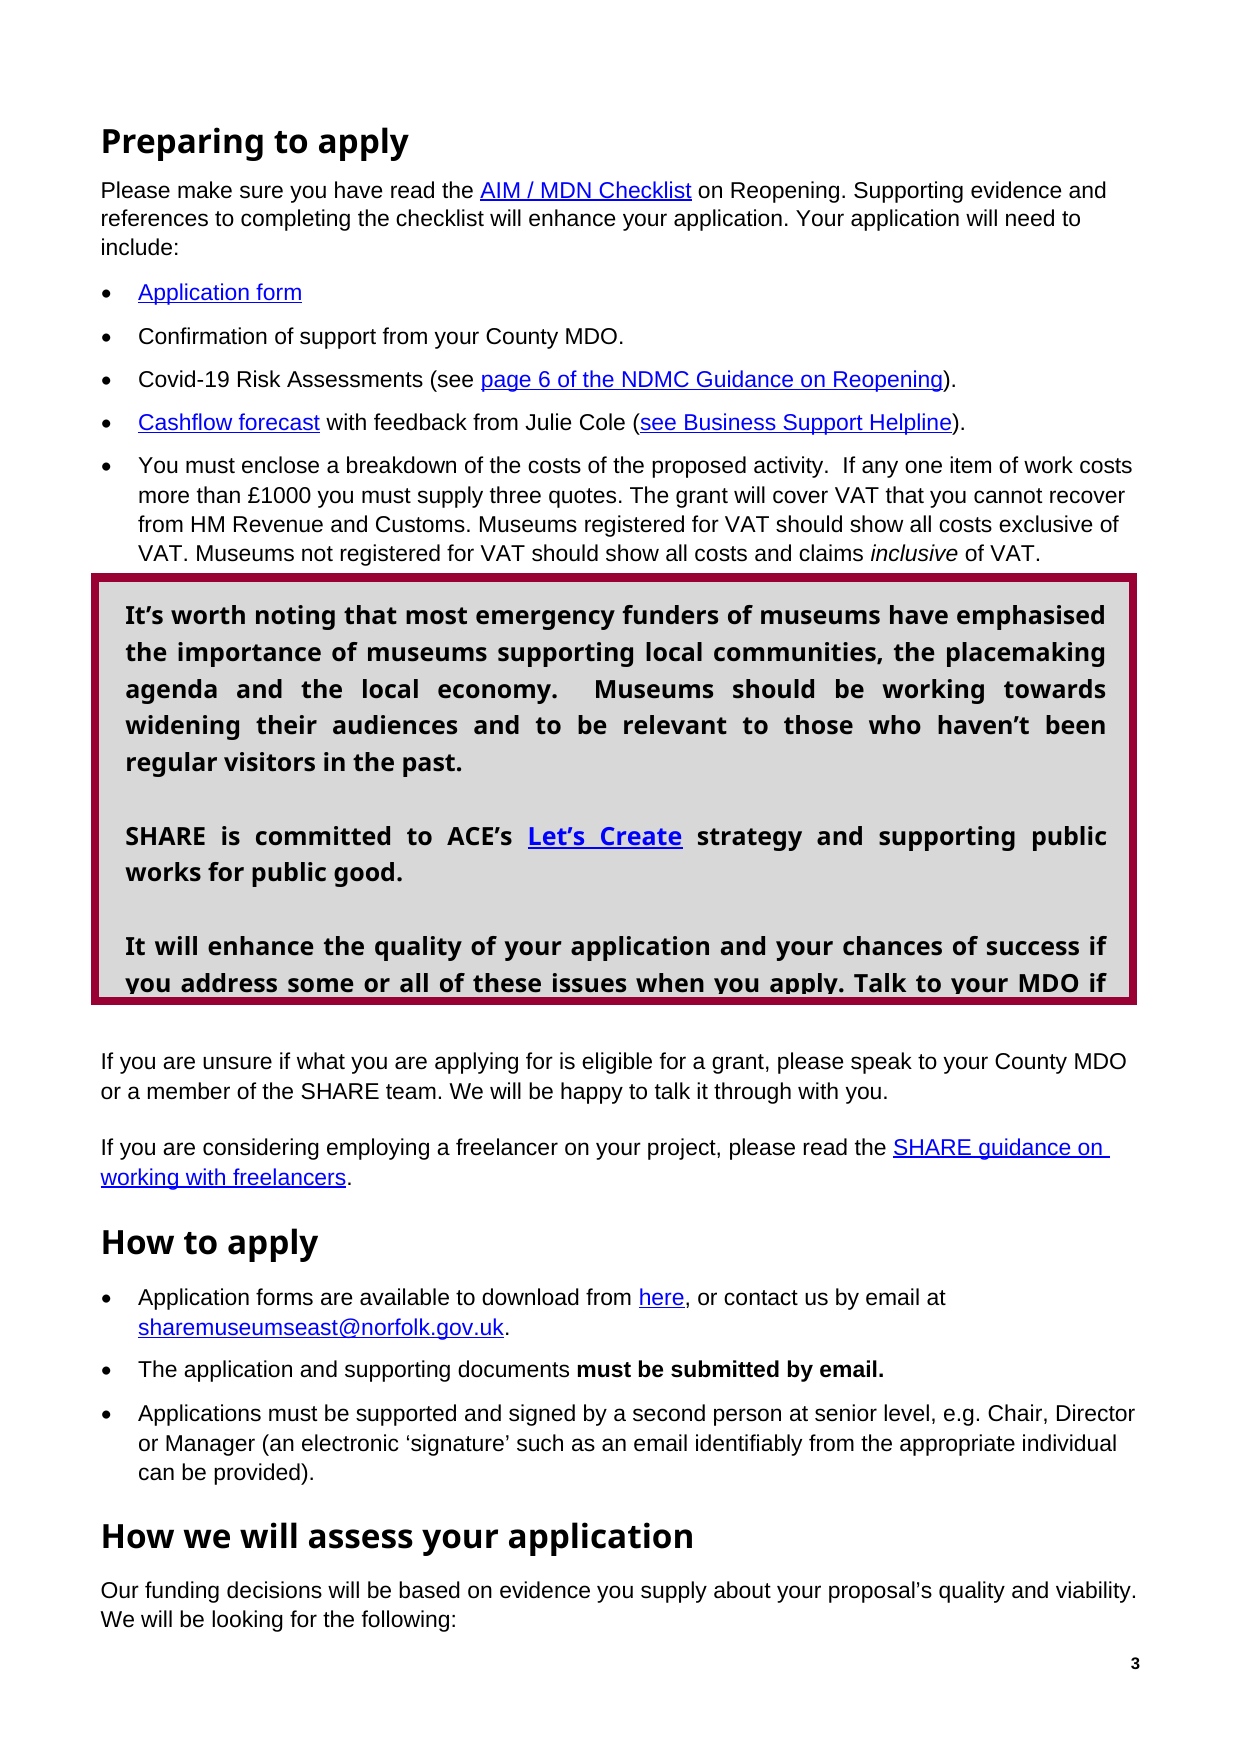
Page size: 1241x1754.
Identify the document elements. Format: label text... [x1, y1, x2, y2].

list Applications must be supported and signed by a second person at senior level, e.g. Chair, Director or Manager (an electronic ‘signature’ such as an email identifiably from the appropriate individual can be provided). [100, 1399, 1140, 1485]
text If you are unsure if what you are applying for is eligible for a grant, please speak to your County MDO or a member of the SHARE team. We will be happy to talk it through with you. [100, 594, 1140, 1104]
subtitle How we will assess your application [100, 1512, 1140, 1558]
subtitle How to apply [100, 1219, 1140, 1264]
text Our funding decisions will be based on evidence you supply about your proposal’s quality and viability. We will be looking for the following: [100, 1577, 1140, 1632]
text If you are considering employing a freelancer on your project, please read the SHARE guidance on working with freelancers. [100, 1133, 1140, 1190]
list Please make sure you have read the AIM / MDN Checklist on Reopening. Supporting evidence and references to completing the checklist will enhance your application. Your application will need to include: [100, 177, 1140, 260]
list The application and supporting documents must be submitted by email. [100, 1356, 1140, 1384]
subtitle Preparing to apply [100, 118, 1140, 163]
list You must enclose a breakdown of the costs of the proposed activity. If any one item of work costs more than £1000 you must supply three quotes. The grant will cover VAT that you cannot recover from HM Revenue and Customs. Museums registered for VAT should show all costs exclusive of VAT. Museums not registered for VAT should show all costs and claims inclusive of VAT. [100, 451, 1140, 566]
list Application forms are available to download from here, or contact us by email at sharemuseumseast@norfolk.gov.uk. [100, 1283, 1140, 1341]
list Cashflow forecast with feedback from Julie Cole (see Business Support Helpline). [100, 408, 1140, 436]
list Covid-19 Risk Assessments (see page 6 of the NDMC Guidance on Reopening). [100, 365, 1140, 393]
list Confirmation of support from your County MDO. [100, 322, 1140, 350]
list Application form [100, 278, 1140, 307]
